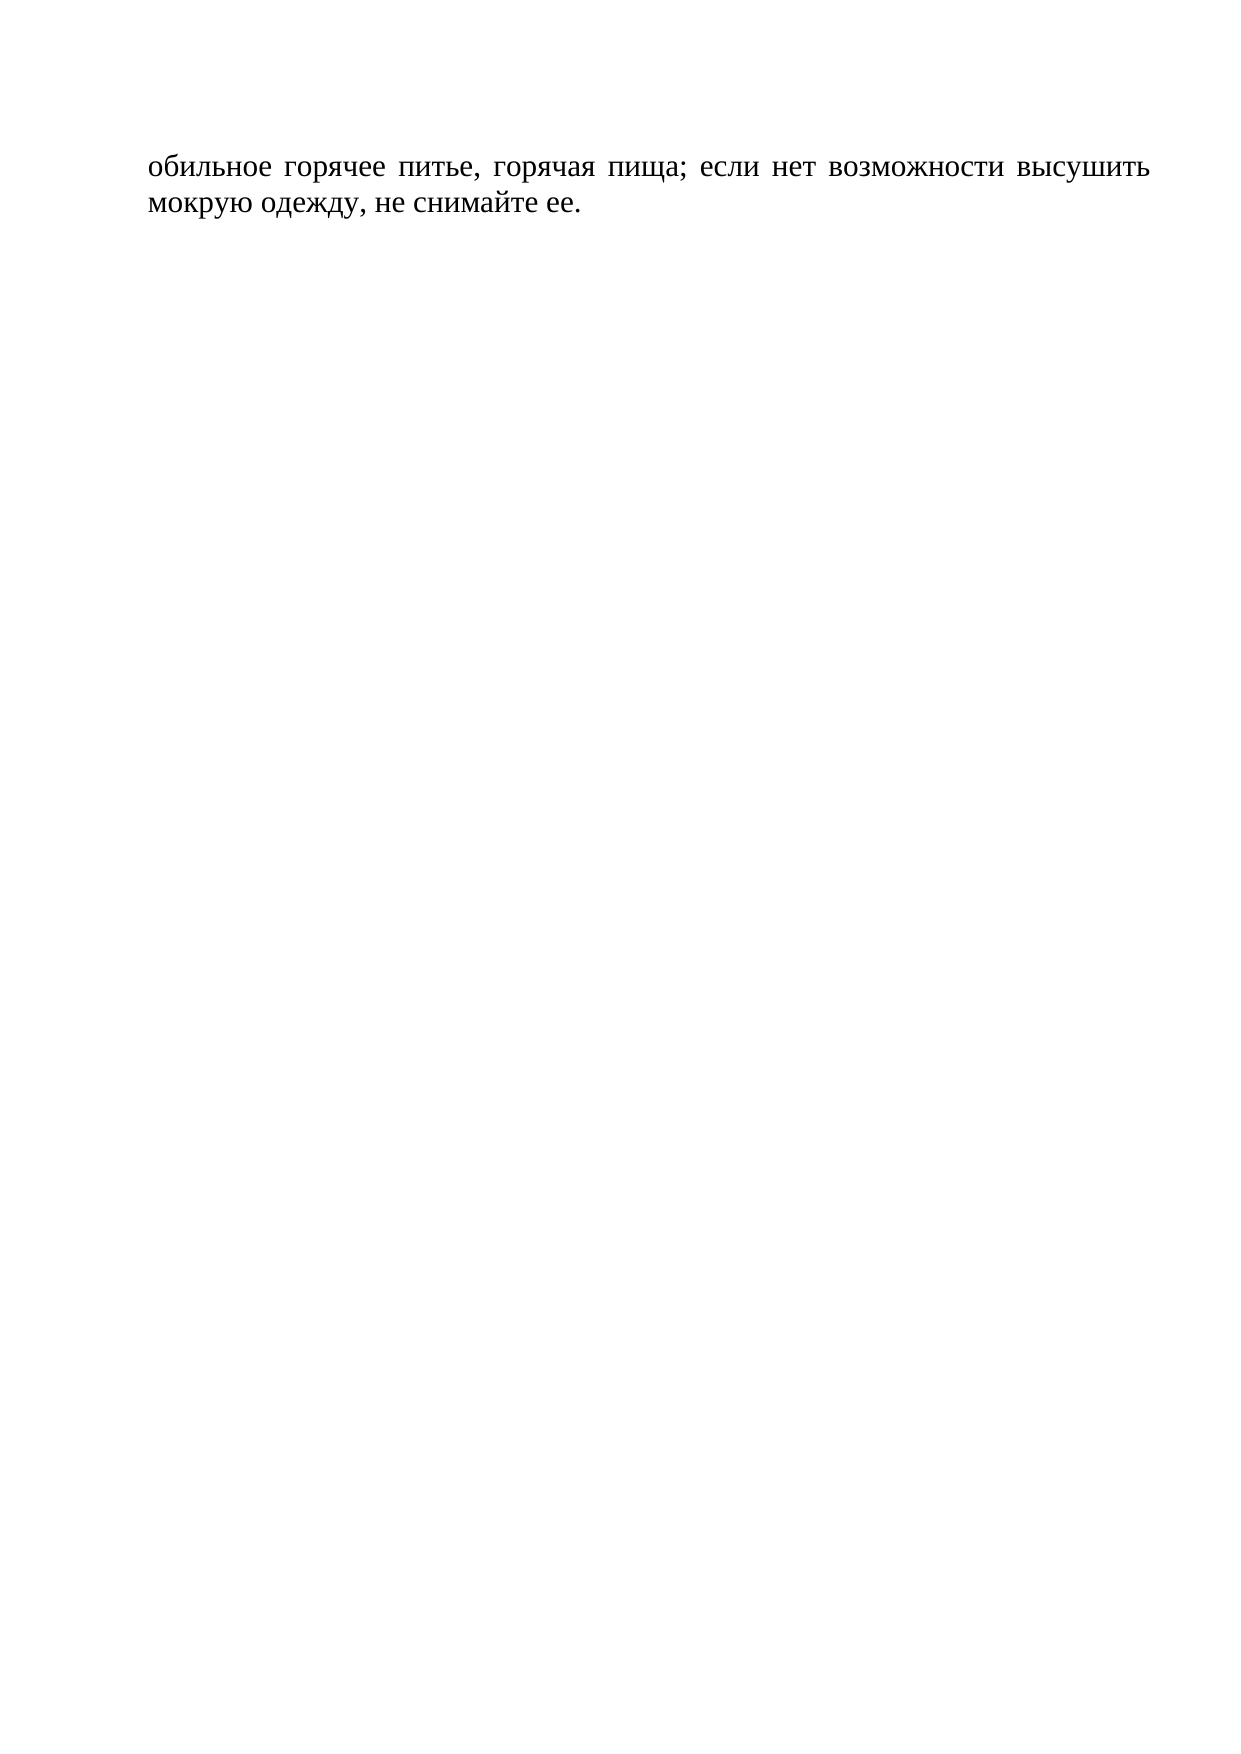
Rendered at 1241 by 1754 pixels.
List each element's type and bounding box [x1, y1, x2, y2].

text [148, 148, 1152, 219]
